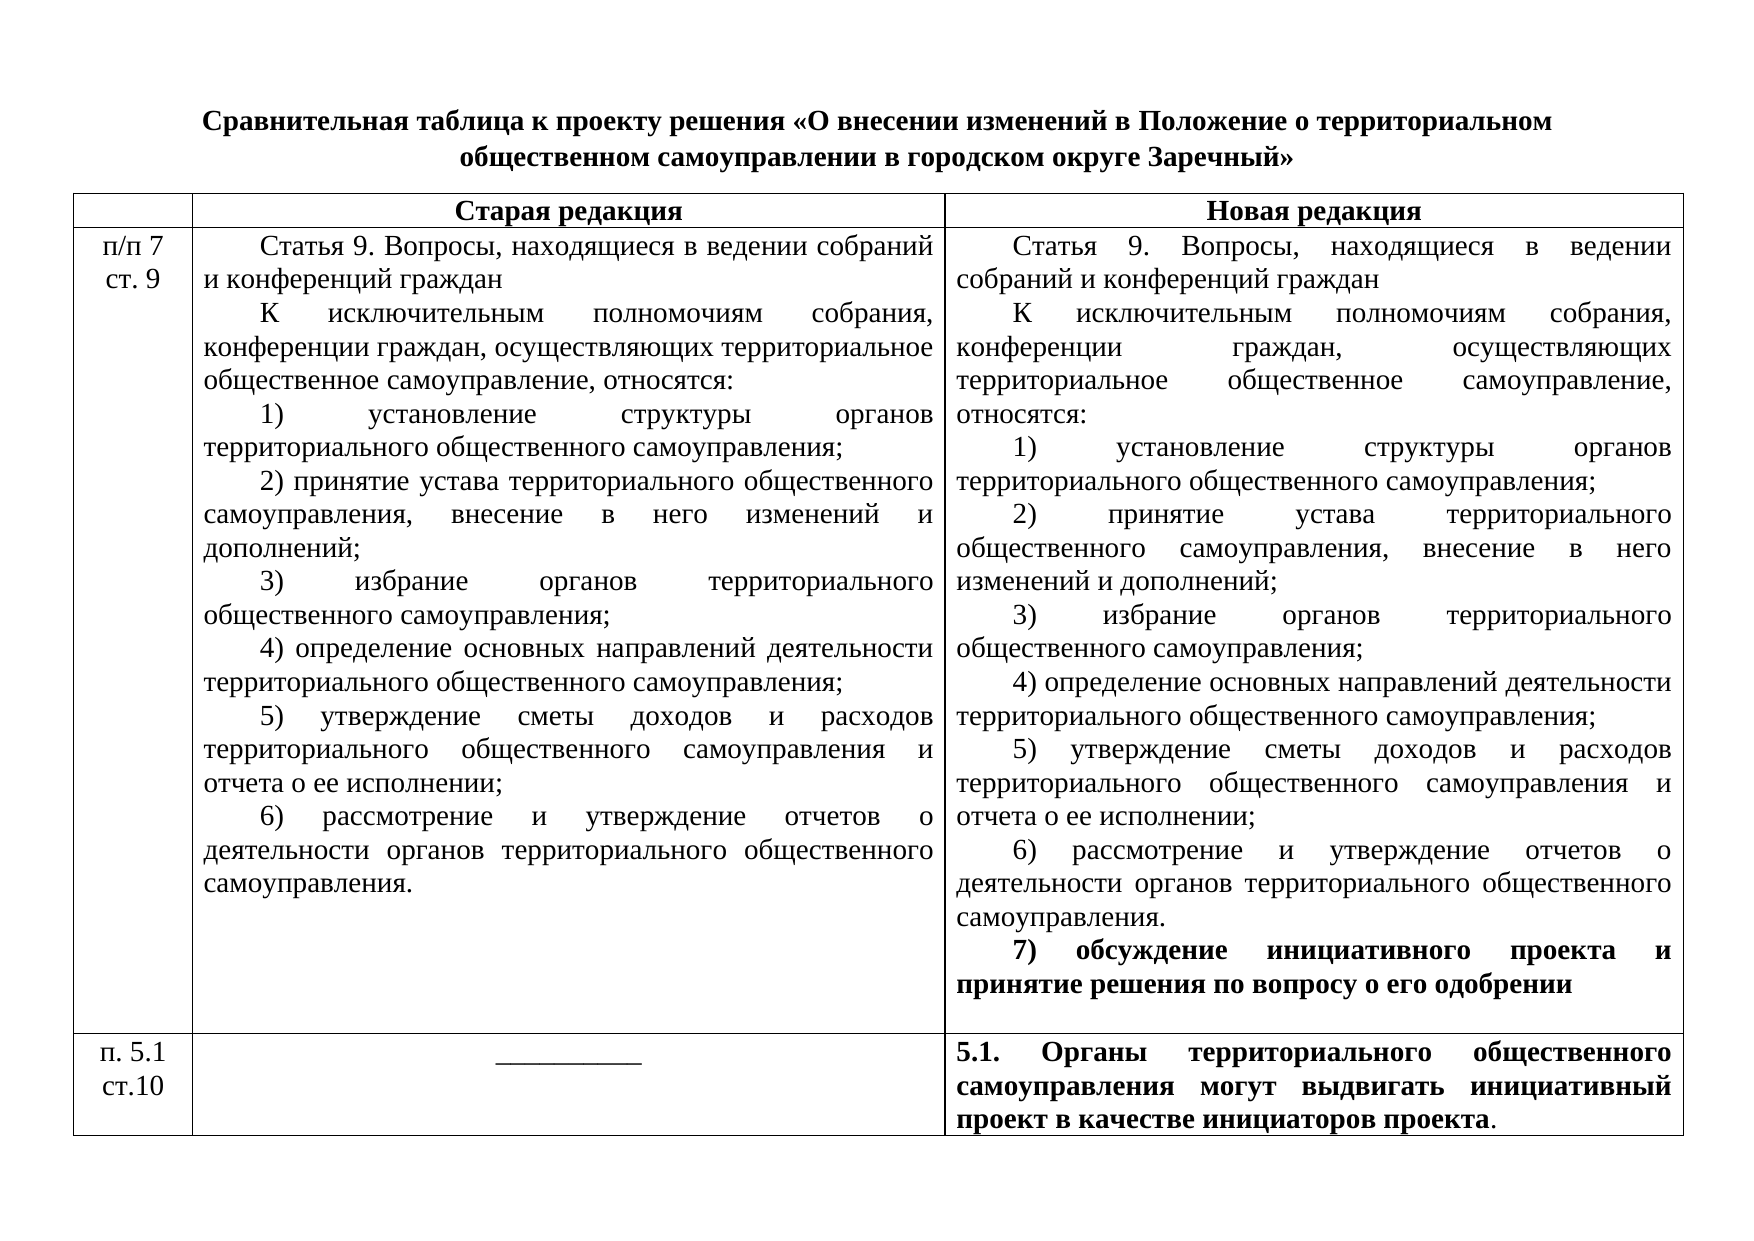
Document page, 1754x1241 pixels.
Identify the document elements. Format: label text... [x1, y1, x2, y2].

table_cell п. 5.1 ст.10 [74, 1034, 192, 1135]
table_cell п/п 7 ст. 9 [74, 228, 192, 1033]
table_header Новая редакция [946, 194, 1683, 227]
table_cell __________ [193, 1034, 944, 1135]
table_cell Статья 9. Вопросы, находящиеся в ведении собраний и конференций граждан К исключительным полномочиям собрания, конференции граждан, осуществляющих территориальное общественное самоуправление, относятся: 1) установление структуры органов территориального общественного самоуправления; 2) принятие устава территориального общественного самоуправления, внесение в него изменений и дополнений; 3) избрание органов территориального общественного самоуправления; 4) определение основных направлений деятельности территориального общественного самоуправления; 5) утверждение сметы доходов и расходов территориального общественного самоуправления и отчета о ее исполнении; 6) рассмотрение и утверждение отчетов о деятельности органов территориального общественного самоуправления. [193, 228, 944, 1033]
text Сравнительная таблица к проекту решения «О внесении изменений в Положение о территориальном общественном самоуправлении в городском округе Заречный» [118, 103, 1636, 173]
table_header [74, 194, 192, 227]
table_cell Статья 9. Вопросы, находящиеся в ведении собраний и конференций граждан К исключительным полномочиям собрания, конференции граждан, осуществляющих территориальное общественное самоуправление, относятся: 1) установление структуры органов территориального общественного самоуправления; 2) принятие устава территориального общественного самоуправления, внесение в него изменений и дополнений; 3) избрание органов территориального общественного самоуправления; 4) определение основных направлений деятельности территориального общественного самоуправления; 5) утверждение сметы доходов и расходов территориального общественного самоуправления и отчета о ее исполнении; 6) рассмотрение и утверждение отчетов о деятельности органов территориального общественного самоуправления. 7) обсуждение инициативного проекта и принятие решения по вопросу о его одобрении [946, 228, 1683, 1033]
table_cell 5.1. Органы территориального общественного самоуправления могут выдвигать инициативный проект в качестве инициаторов проекта. [946, 1034, 1683, 1135]
table_header Старая редакция [193, 194, 944, 227]
